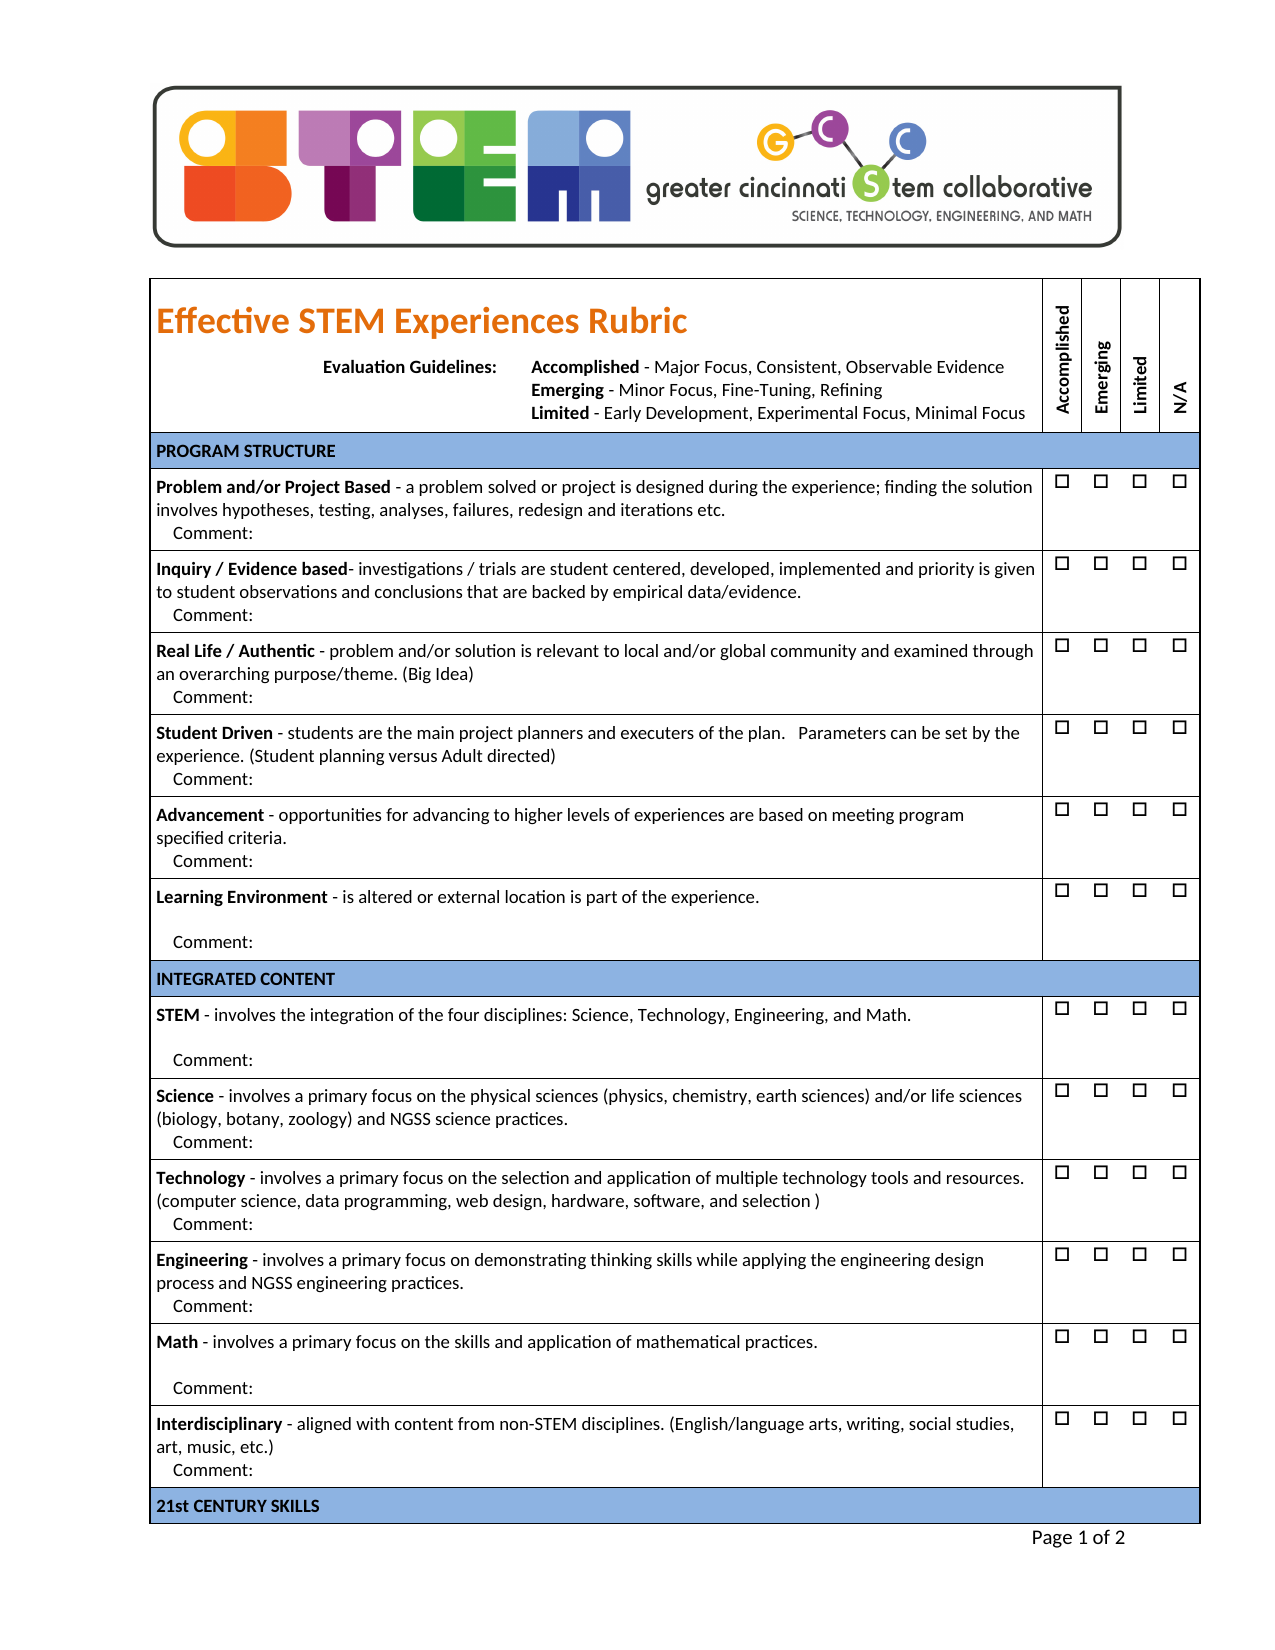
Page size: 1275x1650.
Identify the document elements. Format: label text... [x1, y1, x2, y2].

table_cell [1120, 715, 1159, 796]
table_cell [1120, 1160, 1159, 1241]
picture [150, 83, 1124, 250]
table_cell [1159, 1242, 1199, 1323]
table_cell Problem and/or Project Based - a problem solved or project is designed during the experience; finding the solution involves hypotheses, testing, analyses, failures, redesign and iterations etc. Comment: [151, 469, 1042, 550]
table_cell [1081, 551, 1120, 632]
table_cell [1159, 551, 1199, 632]
table_cell [1159, 715, 1199, 796]
table_cell [1081, 797, 1120, 878]
table_cell [1159, 1079, 1199, 1159]
table_cell [1043, 879, 1081, 959]
table_header Effective STEM Experiences Rubric Evaluation Guidelines: Accomplished - Major Focus, Consistent, Observable Evidence Emerging - Minor Focus, Fine-Tuning, Refining Limited - Early Development, Experimental Focus, Minimal Focus [151, 279, 1042, 432]
table_cell [1043, 1242, 1081, 1323]
table_cell [1120, 879, 1159, 959]
table_cell [1081, 1160, 1120, 1241]
table_cell Inquiry / Evidence based- investigations / trials are student centered, developed, implemented and priority is given to student observations and conclusions that are backed by empirical data/evidence. Comment: [151, 551, 1042, 632]
table_cell [1159, 469, 1199, 550]
table_header N/A [1160, 279, 1199, 432]
table_cell [1043, 551, 1081, 632]
table_cell Real Life / Authentic - problem and/or solution is relevant to local and/or global community and examined through an overarching purpose/theme. (Big Idea) Comment: [151, 633, 1042, 714]
table_cell [1120, 997, 1159, 1077]
table_cell [1081, 1324, 1120, 1405]
table_cell [1081, 1406, 1120, 1487]
table_cell [1159, 1160, 1199, 1241]
table_cell [1043, 997, 1081, 1077]
table_cell [1043, 1406, 1081, 1487]
table_cell [1159, 797, 1199, 878]
table_cell [1043, 469, 1081, 550]
table_cell [1120, 1324, 1159, 1405]
table_header Accomplished [1043, 279, 1081, 432]
table_cell Learning Environment - is altered or external location is part of the experience. Comment: [151, 879, 1042, 959]
table_cell [1120, 1079, 1159, 1159]
table_cell Engineering - involves a primary focus on demonstrating thinking skills while applying the engineering design process and NGSS engineering practices. Comment: [151, 1242, 1042, 1323]
table_cell [1159, 1406, 1199, 1487]
table_cell [1159, 879, 1199, 959]
table_cell Interdisciplinary - aligned with content from non-STEM disciplines. (English/language arts, writing, social studies, art, music, etc.) Comment: [151, 1406, 1042, 1487]
table_cell [1043, 715, 1081, 796]
table_cell Math - involves a primary focus on the skills and application of mathematical practices. Comment: [151, 1324, 1042, 1405]
table_cell [1081, 997, 1120, 1077]
table_cell Technology - involves a primary focus on the selection and application of multiple technology tools and resources. (computer science, data programming, web design, hardware, software, and selection ) Comment: [151, 1160, 1042, 1241]
table_cell [1120, 797, 1159, 878]
table_cell [1120, 633, 1159, 714]
table_cell [1081, 469, 1120, 550]
table_header Emerging [1082, 279, 1120, 432]
table_cell [1043, 633, 1081, 714]
table_header Limited [1121, 279, 1159, 432]
table_cell [1043, 1160, 1081, 1241]
table_cell [1120, 1242, 1159, 1323]
table_cell Student Driven - students are the main project planners and executers of the plan. Parameters can be set by the experience. (Student planning versus Adult directed) Comment: [151, 715, 1042, 796]
table_cell [1081, 1079, 1120, 1159]
table_cell [1120, 551, 1159, 632]
table_cell [1043, 1079, 1081, 1159]
table_cell [1043, 1324, 1081, 1405]
table_cell [1120, 469, 1159, 550]
table_cell [1081, 633, 1120, 714]
table_cell [1081, 1242, 1120, 1323]
table_cell PROGRAM STRUCTURE [151, 433, 1199, 468]
table_cell [1159, 1324, 1199, 1405]
table_cell [1159, 997, 1199, 1077]
table_cell 21st Century Skills [151, 1488, 1199, 1523]
table_cell [1081, 879, 1120, 959]
table_cell [1120, 1406, 1159, 1487]
table_cell [1081, 715, 1120, 796]
table_cell [1159, 633, 1199, 714]
table_cell STEM - involves the integration of the four disciplines: Science, Technology, Engineering, and Math. Comment: [151, 997, 1042, 1077]
table_cell [1043, 797, 1081, 878]
table_cell Integrated Content [151, 961, 1199, 996]
table_cell Advancement - opportunities for advancing to higher levels of experiences are based on meeting program specified criteria. Comment: [151, 797, 1042, 878]
table_cell Science - involves a primary focus on the physical sciences (physics, chemistry, earth sciences) and/or life sciences (biology, botany, zoology) and NGSS science practices. Comment: [151, 1079, 1042, 1159]
